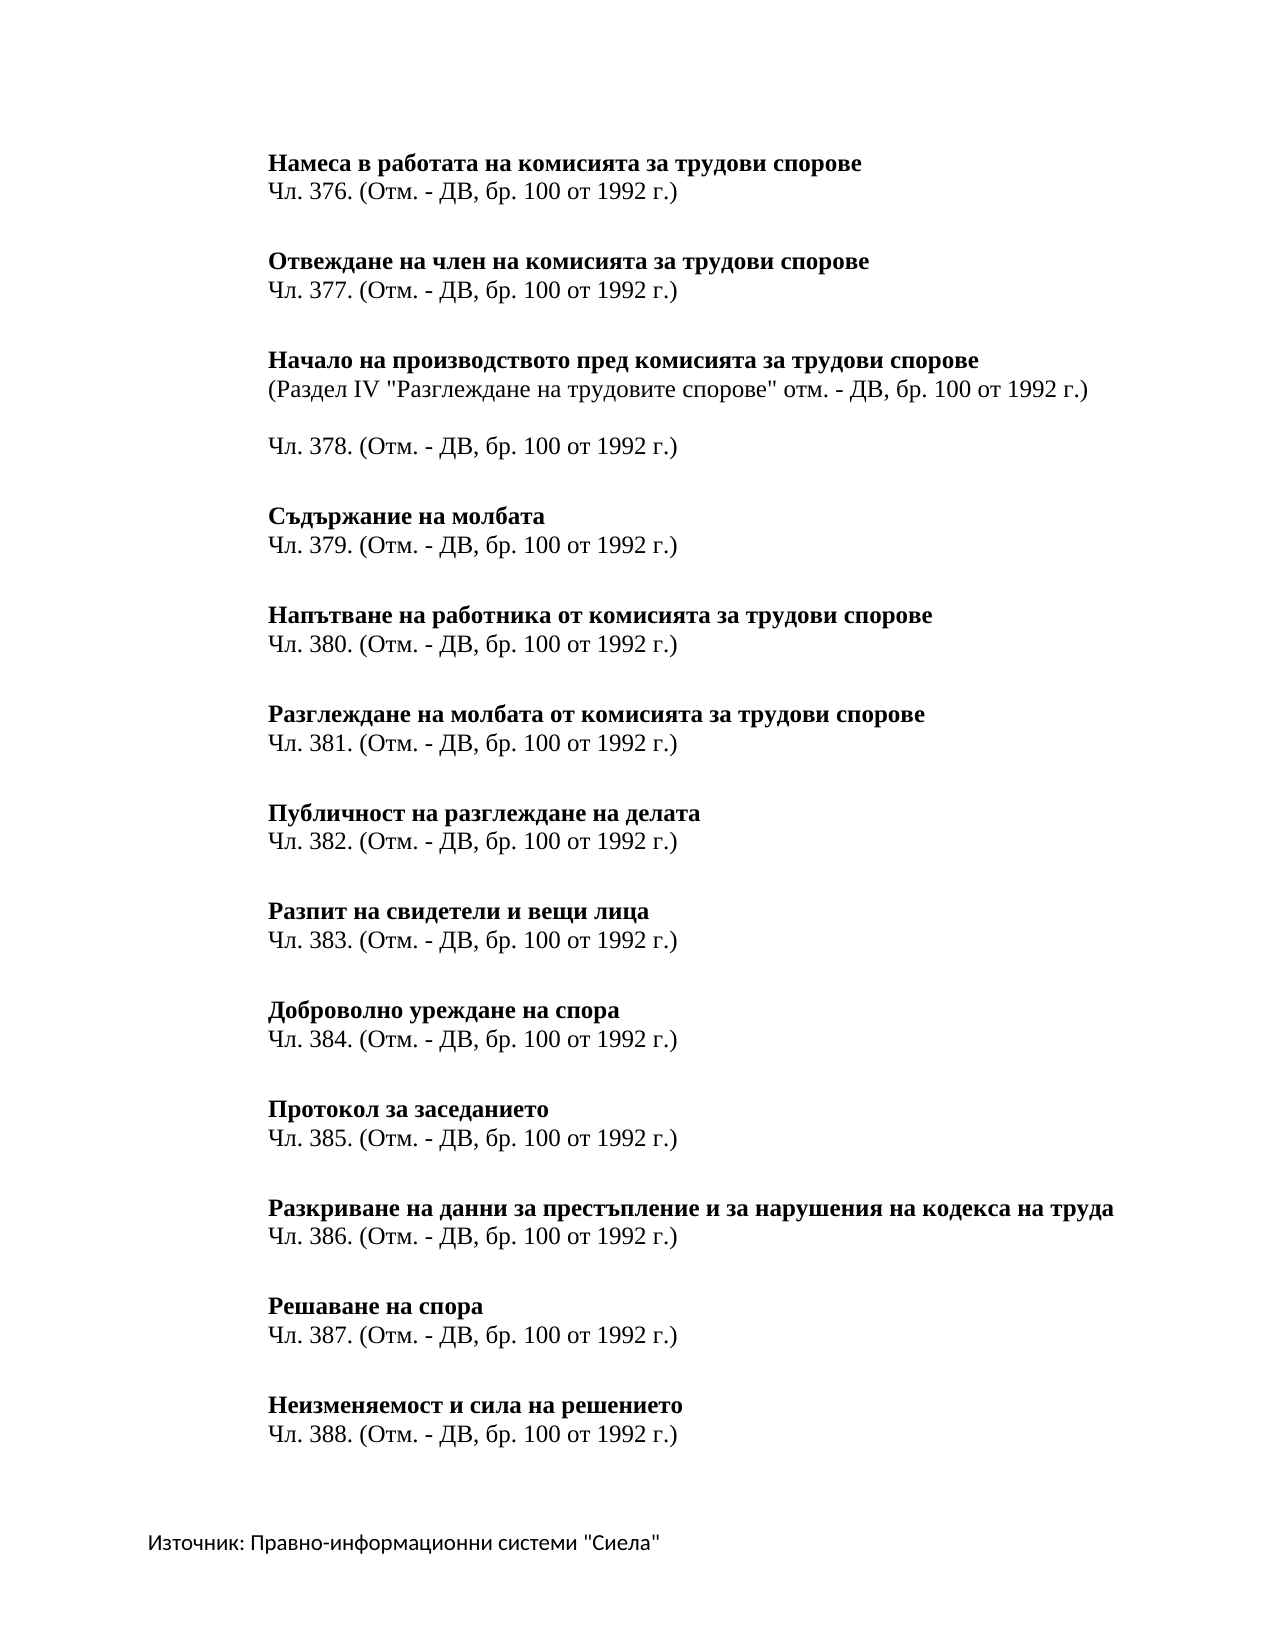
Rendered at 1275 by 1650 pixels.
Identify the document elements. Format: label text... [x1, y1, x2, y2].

text Протокол за заседанието [148, 1094, 1127, 1123]
text Отвеждане на член на комисията за трудови спорове [148, 246, 1127, 275]
text Чл. 383. (Отм. - ДВ, бр. 100 от 1992 г.) [148, 925, 1127, 954]
text Съдържание на молбата [148, 501, 1127, 530]
text Чл. 377. (Отм. - ДВ, бр. 100 от 1992 г.) [148, 275, 1127, 304]
text Доброволно уреждане на спора [148, 995, 1127, 1024]
text Чл. 382. (Отм. - ДВ, бр. 100 от 1992 г.) [148, 826, 1127, 855]
text Начало на производството пред комисията за трудови спорове [148, 345, 1127, 374]
text Разпит на свидетели и вещи лица [148, 896, 1127, 925]
text Разкриване на данни за престъпление и за нарушения на кодекса на труда [148, 1193, 1127, 1221]
text Публичност на разглеждане на делата [148, 798, 1127, 826]
text Чл. 379. (Отм. - ДВ, бр. 100 от 1992 г.) [148, 530, 1127, 559]
text Чл. 387. (Отм. - ДВ, бр. 100 от 1992 г.) [148, 1320, 1127, 1349]
text Чл. 380. (Отм. - ДВ, бр. 100 от 1992 г.) [148, 629, 1127, 658]
text Чл. 384. (Отм. - ДВ, бр. 100 от 1992 г.) [148, 1024, 1127, 1053]
text Чл. 378. (Отм. - ДВ, бр. 100 от 1992 г.) [148, 431, 1127, 460]
text Напътване на работника от комисията за трудови спорове [148, 600, 1127, 629]
text Чл. 376. (Отм. - ДВ, бр. 100 от 1992 г.) [148, 176, 1127, 205]
text Чл. 388. (Отм. - ДВ, бр. 100 от 1992 г.) [148, 1419, 1127, 1448]
text Решаване на спора [148, 1291, 1127, 1320]
text Чл. 381. (Отм. - ДВ, бр. 100 от 1992 г.) [148, 728, 1127, 756]
text Неизменяемост и сила на решението [148, 1390, 1127, 1419]
text (Раздел ІV "Разглеждане на трудовите спорове" отм. - ДВ, бр. 100 от 1992 г.) [148, 374, 1127, 403]
text Разглеждане на молбата от комисията за трудови спорове [148, 699, 1127, 728]
text Чл. 386. (Отм. - ДВ, бр. 100 от 1992 г.) [148, 1221, 1127, 1250]
text Чл. 385. (Отм. - ДВ, бр. 100 от 1992 г.) [148, 1123, 1127, 1151]
text Намеса в работата на комисията за трудови спорове [148, 148, 1127, 176]
